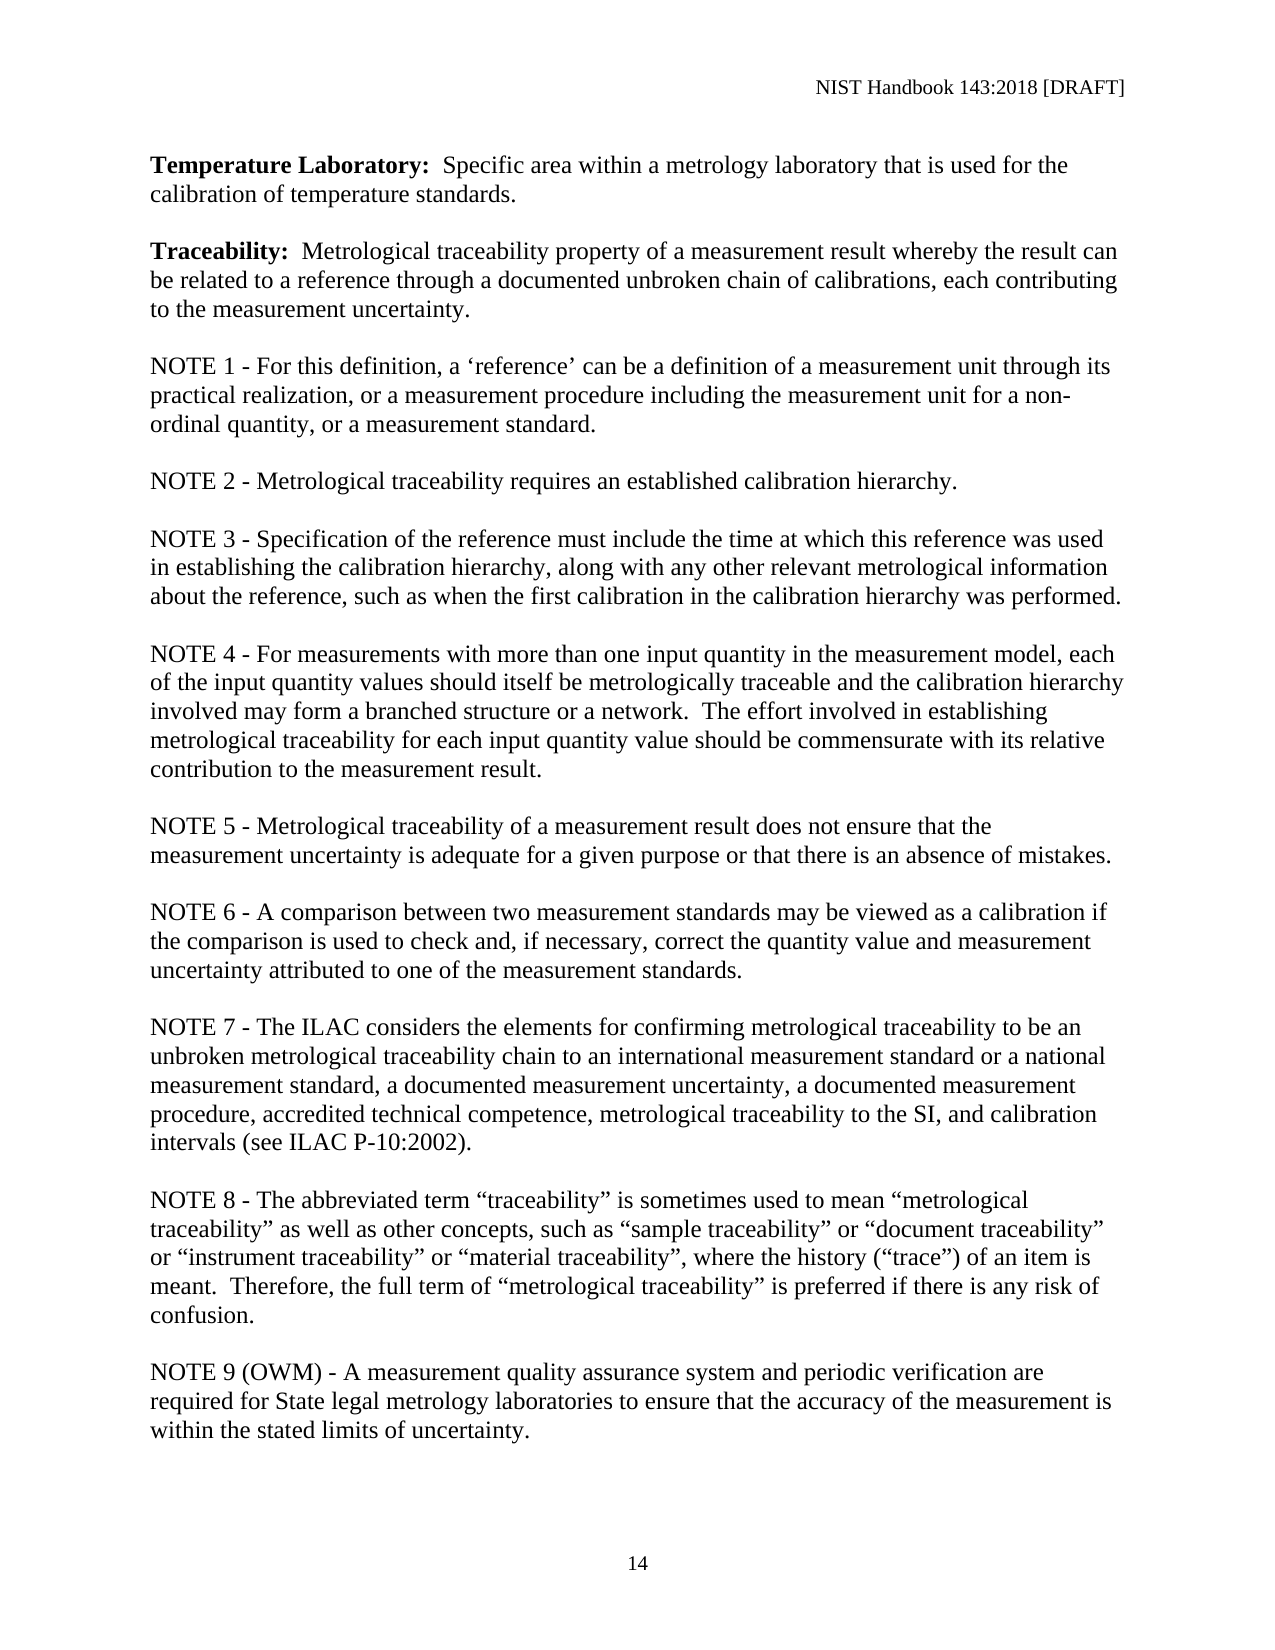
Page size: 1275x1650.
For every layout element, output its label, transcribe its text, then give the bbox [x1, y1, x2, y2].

text NOTE 2 - Metrological traceability requires an established calibration hierarchy. [150, 466, 1125, 495]
text NOTE 3 - Specification of the reference must include the time at which this reference was used in establishing the calibration hierarchy, along with any other relevant metrological information about the reference, such as when the first calibration in the calibration hierarchy was performed. [150, 524, 1125, 610]
text NOTE 8 - The abbreviated term “traceability” is sometimes used to mean “metrological traceability” as well as other concepts, such as “sample traceability” or “document traceability” or “instrument traceability” or “material traceability”, where the history (“trace”) of an item is meant. Therefore, the full term of “metrological traceability” is preferred if there is any risk of confusion. [150, 1185, 1125, 1329]
text NOTE 7 - The ILAC considers the elements for confirming metrological traceability to be an unbroken metrological traceability chain to an international measurement standard or a national measurement standard, a documented measurement uncertainty, a documented measurement procedure, accredited technical competence, metrological traceability to the SI, and calibration intervals (see ILAC P-10:2002). [150, 1012, 1125, 1156]
text NOTE 4 - For measurements with more than one input quantity in the measurement model, each of the input quantity values should itself be metrologically traceable and the calibration hierarchy involved may form a branched structure or a network. The effort involved in establishing metrological traceability for each input quantity value should be commensurate with its relative [150, 639, 1125, 754]
text contribution to the measurement result. [150, 754, 1125, 782]
text NOTE 6 - A comparison between two measurement standards may be viewed as a calibration if the comparison is used to check and, if necessary, correct the quantity value and measurement uncertainty attributed to one of the measurement standards. [150, 897, 1125, 984]
text NOTE 5 - Metrological traceability of a measurement result does not ensure that the measurement uncertainty is adequate for a given purpose or that there is an absence of mistakes. [150, 811, 1125, 869]
text NOTE 1 - For this definition, a ‘reference’ can be a definition of a measurement unit through its practical realization, or a measurement procedure including the measurement unit for a non-ordinal quantity, or a measurement standard. [150, 351, 1125, 437]
text NOTE 9 (OWM) - A measurement quality assurance system and periodic verification are required for State legal metrology laboratories to ensure that the accuracy of the measurement is within the stated limits of uncertainty. [150, 1357, 1125, 1444]
text Temperature Laboratory: Specific area within a metrology laboratory that is used for the calibration of temperature standards. [150, 150, 1125, 207]
text Traceability: Metrological traceability property of a measurement result whereby the result can be related to a reference through a documented unbroken chain of calibrations, each contributing to the measurement uncertainty. [150, 236, 1125, 322]
